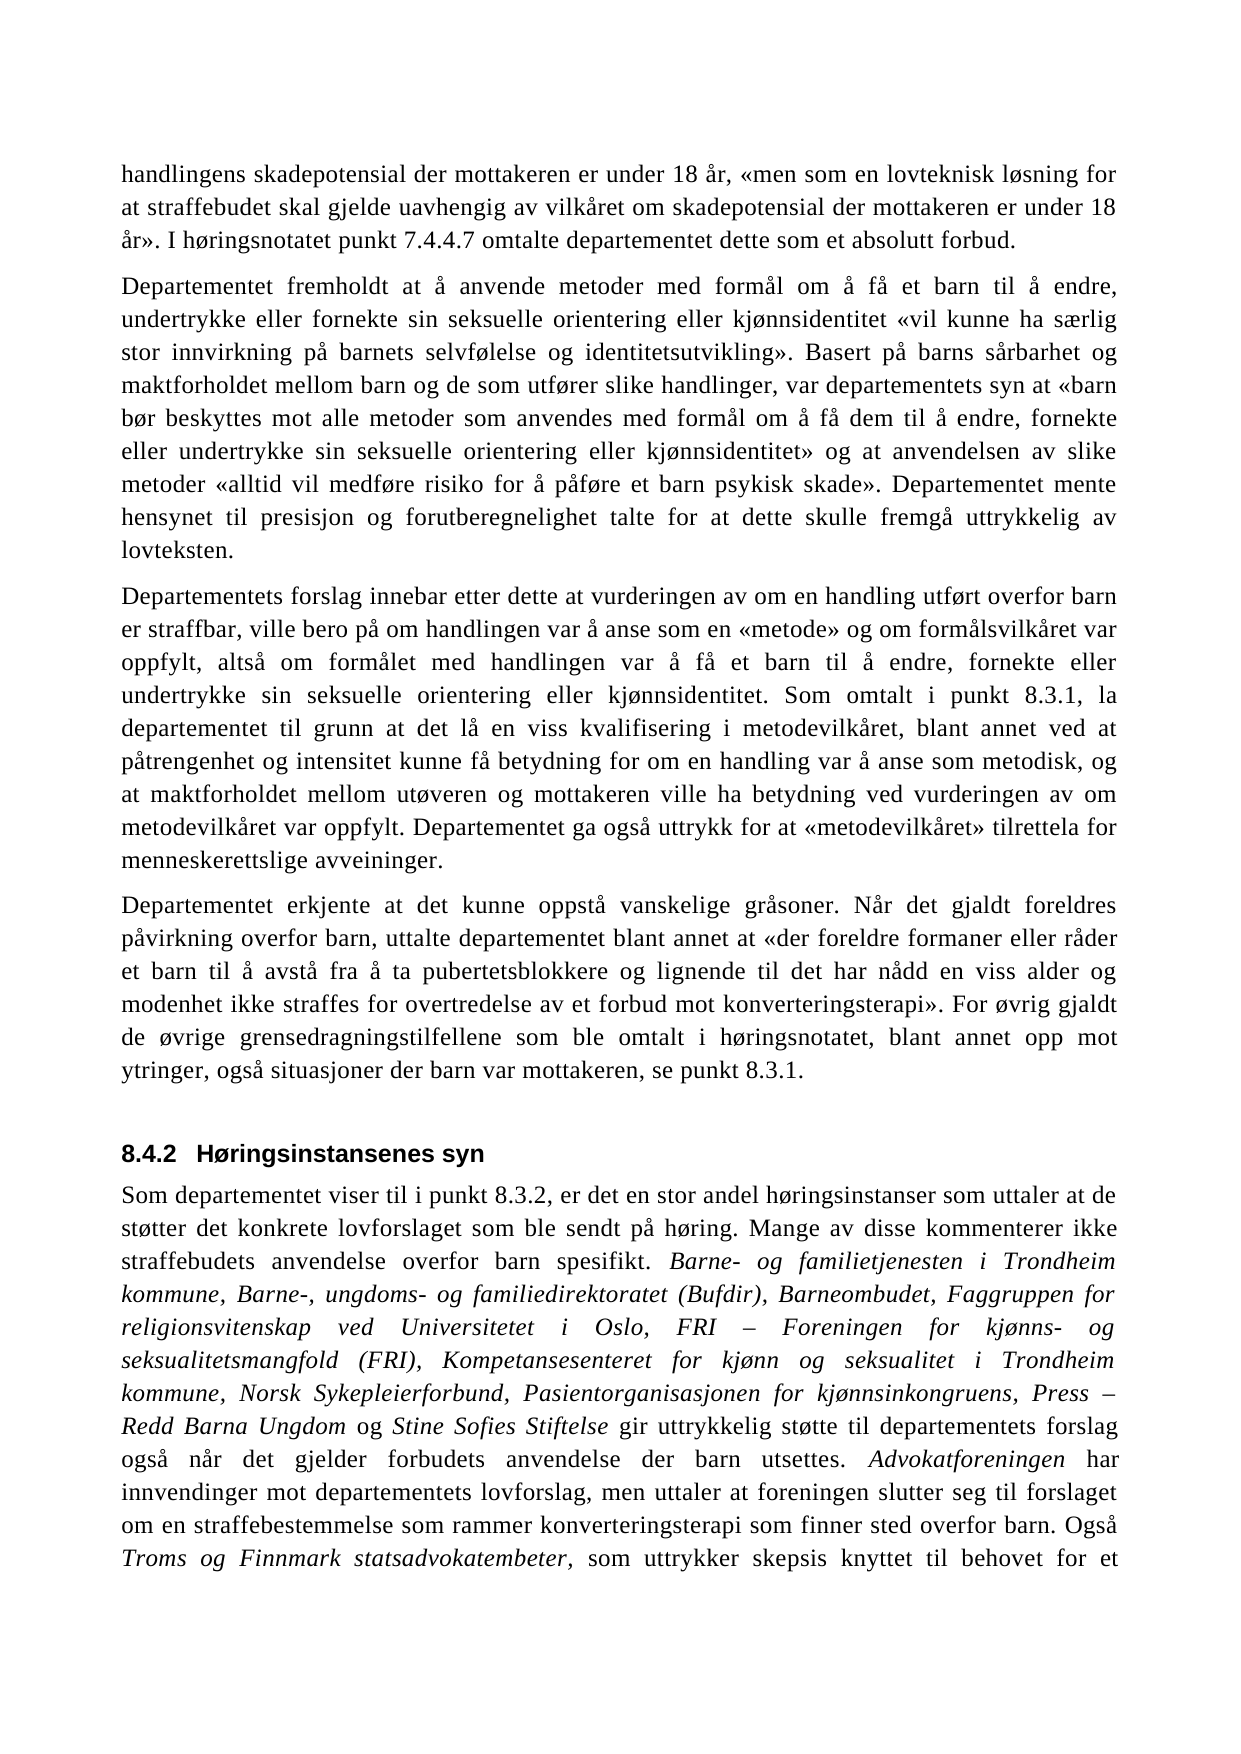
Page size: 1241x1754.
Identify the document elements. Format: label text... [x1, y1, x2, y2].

text Departementet erkjente at det kunne oppstå vanskelige gråsoner. Når det gjaldt foreldres påvirkning overfor barn, uttalte departementet blant annet at «der foreldre formaner eller råder et barn til å avstå fra å ta pubertetsblokkere og lignende til det har nådd en viss alder og modenhet ikke straffes for overtredelse av et forbud mot konverteringsterapi». For øvrig gjaldt de øvrige grensedragningstilfellene som ble omtalt i høringsnotatet, blant annet opp mot ytringer, også situasjoner der barn var mottakeren, se punkt 8.3.1. [121, 890, 1119, 1084]
text Departementet fremholdt at å anvende metoder med formål om å få et barn til å endre, undertrykke eller fornekte sin seksuelle orientering eller kjønnsidentitet «vil kunne ha særlig stor innvirkning på barnets selvfølelse og identitetsutvikling». Basert på barns sårbarhet og maktforholdet mellom barn og de som utfører slike handlinger, var departementets syn at «barn bør beskyttes mot alle metoder som anvendes med formål om å få dem til å endre, fornekte eller undertrykke sin seksuelle orientering eller kjønnsidentitet» og at anvendelsen av slike metoder «alltid vil medføre risiko for å påføre et barn psykisk skade». Departementet mente hensynet til presisjon og forutberegnelighet talte for at dette skulle fremgå uttrykkelig av lovteksten. [121, 271, 1119, 564]
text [121, 159, 1119, 254]
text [121, 1180, 1119, 1572]
subtitle Høringsinstansenes syn [121, 1138, 1119, 1167]
text Departementets forslag innebar etter dette at vurderingen av om en handling utført overfor barn er straffbar, ville bero på om handlingen var å anse som en «metode» og om formålsvilkåret var oppfylt, altså om formålet med handlingen var å få et barn til å endre, fornekte eller undertrykke sin seksuelle orientering eller kjønnsidentitet. Som omtalt i punkt 8.3.1, la departementet til grunn at det lå en viss kvalifisering i metodevilkåret, blant annet ved at påtrengenhet og intensitet kunne få betydning for om en handling var å anse som metodisk, og at maktforholdet mellom utøveren og mottakeren ville ha betydning ved vurderingen av om metodevilkåret var oppfylt. Departementet ga også uttrykk for at «metodevilkåret» tilrettela for menneskerettslige avveininger. [121, 581, 1119, 874]
